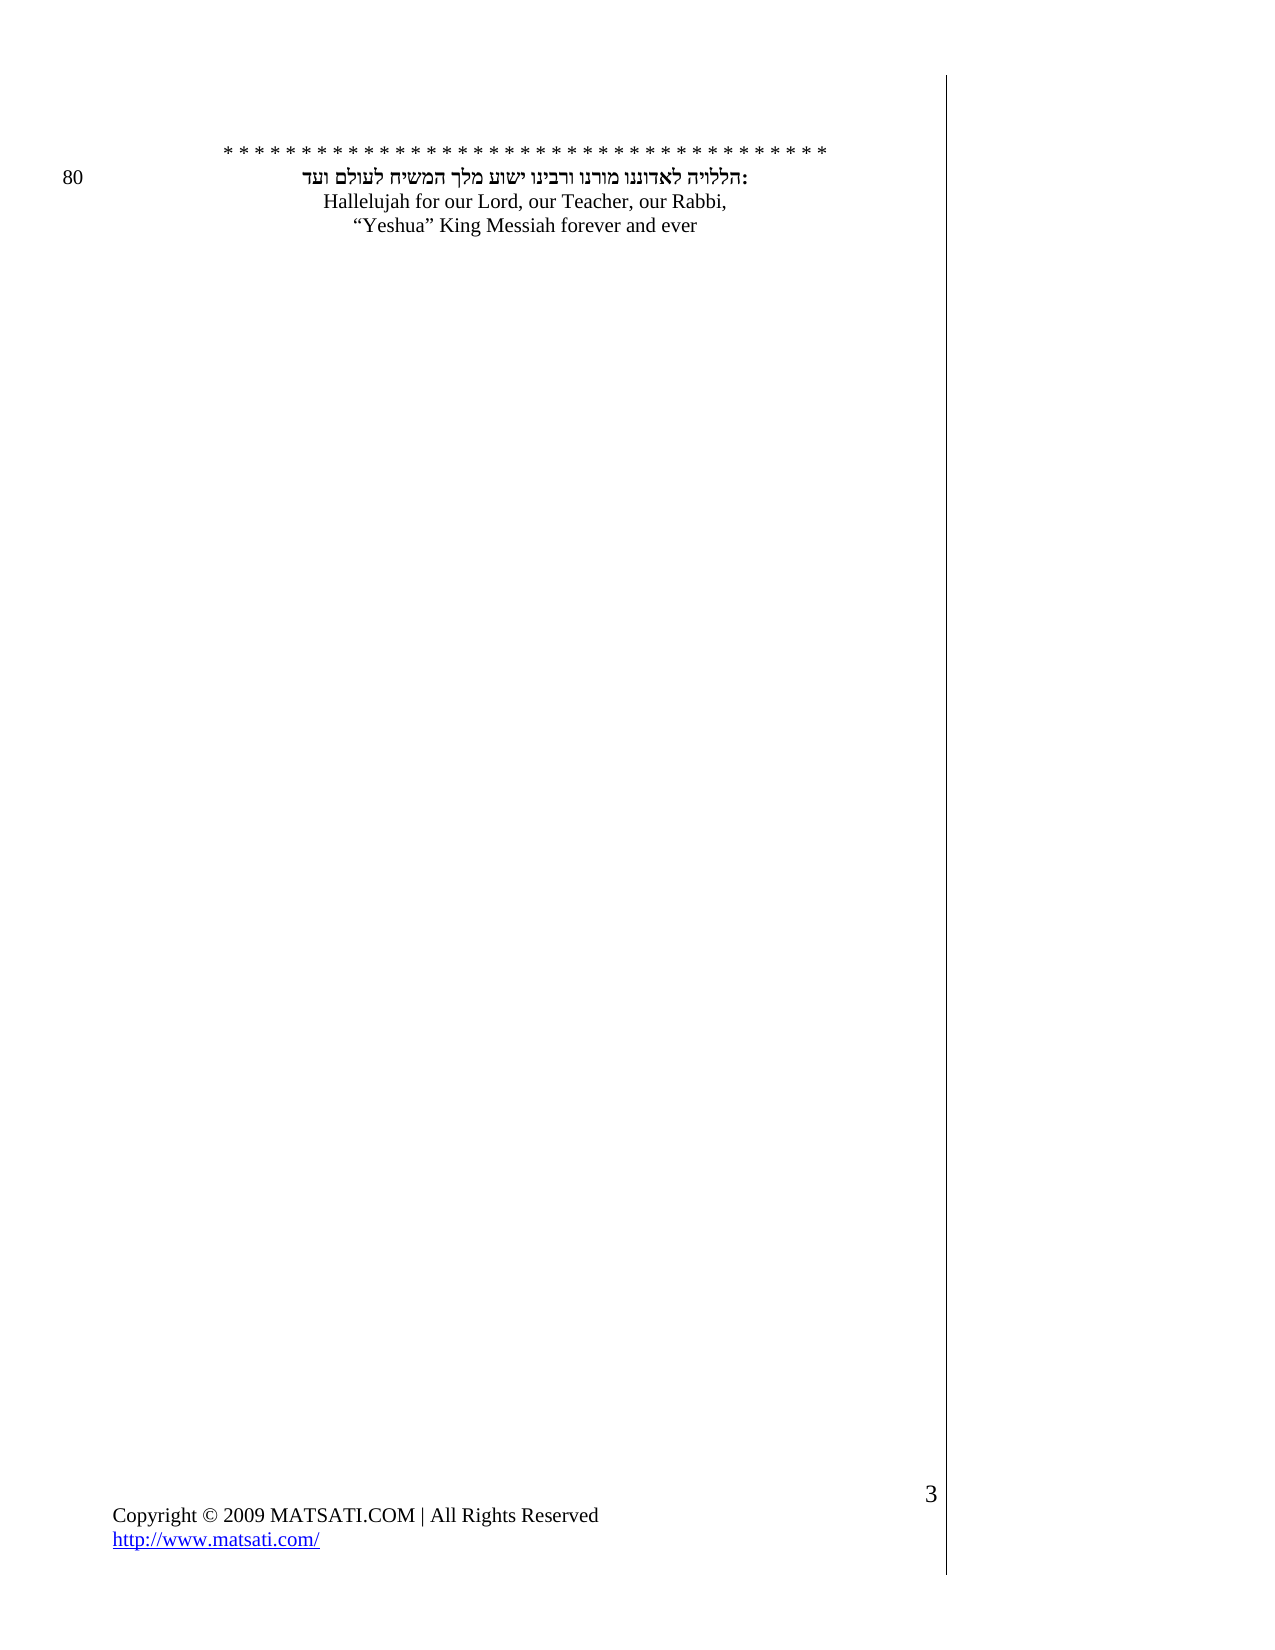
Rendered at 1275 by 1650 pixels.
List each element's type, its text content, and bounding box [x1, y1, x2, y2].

text Hallelujah for our Lord, our Teacher, our Rabbi, [112, 189, 937, 213]
text הללויה לאדוננו מורנו ורבינו ישוע מלך המשיח לעולם ועד: [112, 165, 937, 189]
text “Yeshua” King Messiah forever and ever [112, 213, 937, 237]
text * * * * * * * * * * * * * * * * * * * * * * * * * * * * * * * * * * * * * * * [112, 141, 937, 165]
